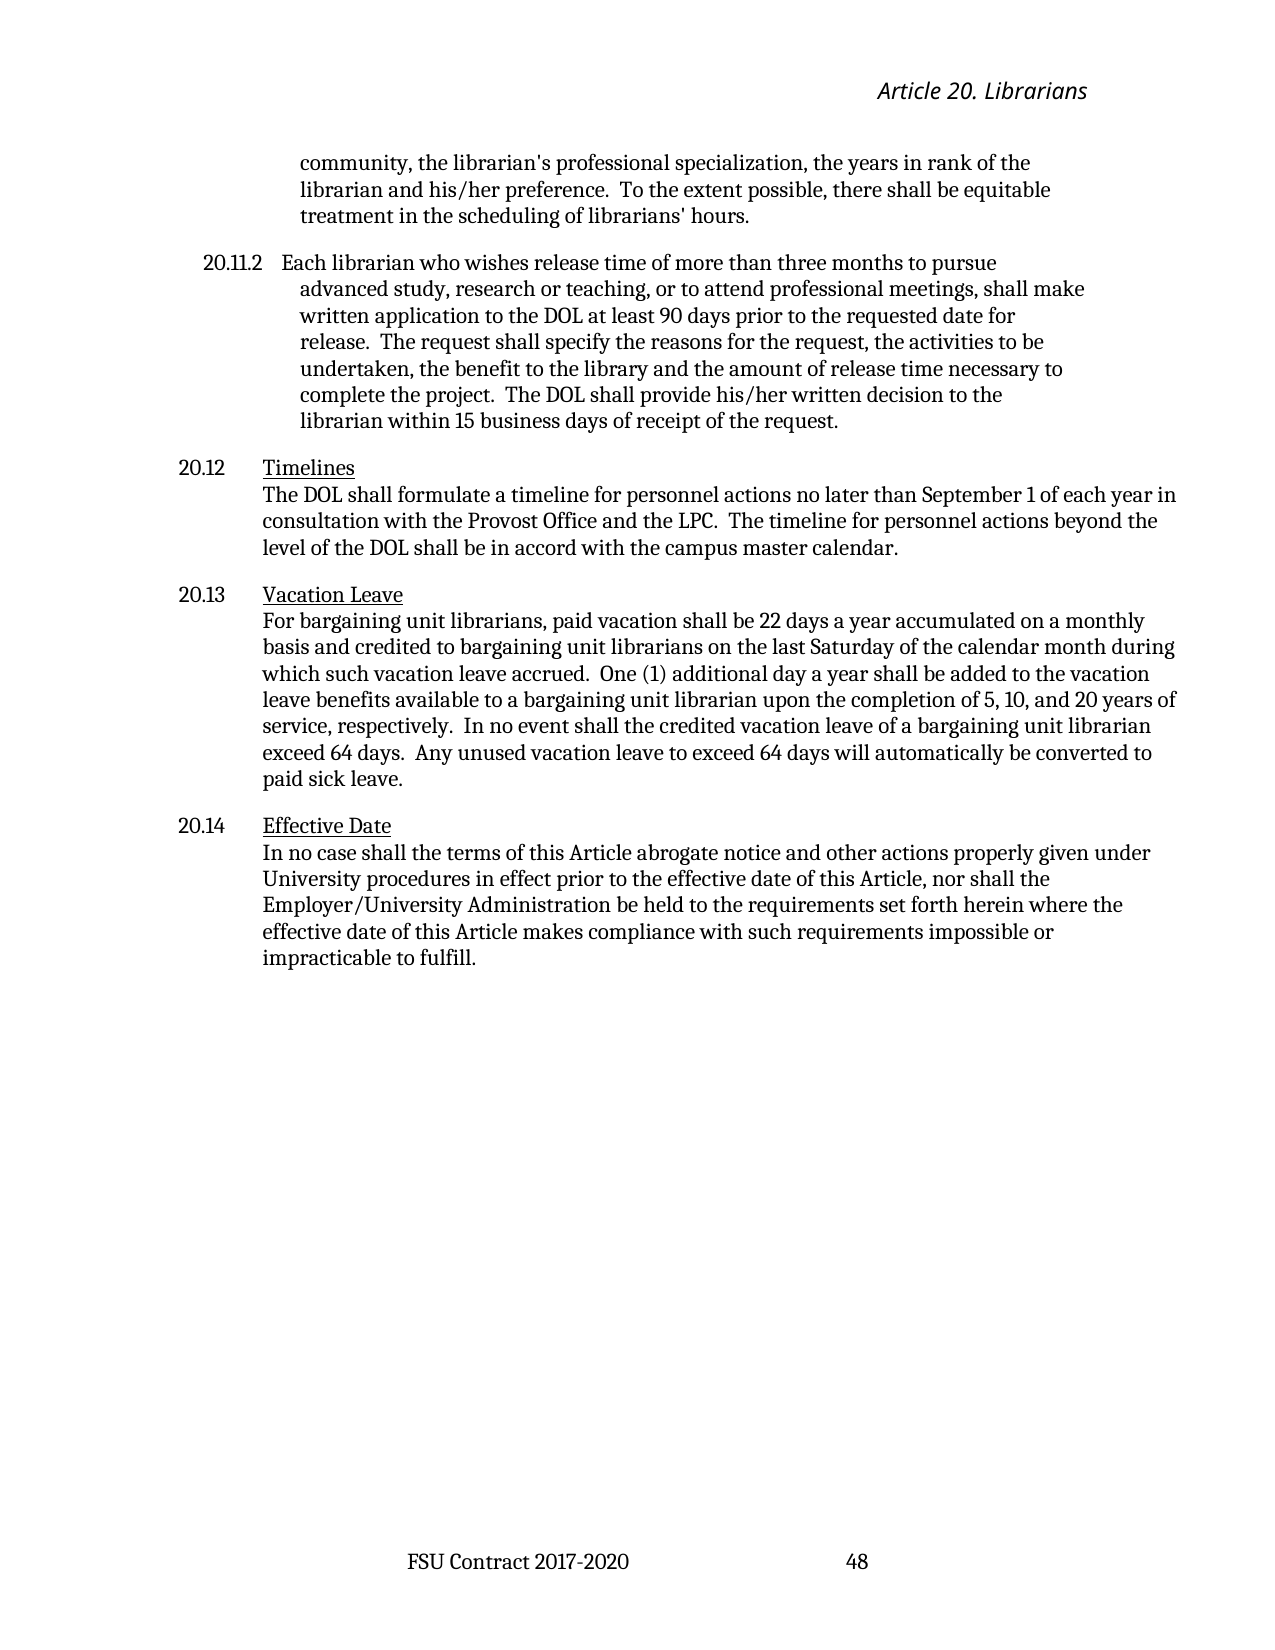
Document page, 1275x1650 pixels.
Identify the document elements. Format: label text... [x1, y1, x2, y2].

subtitle Vacation Leave For bargaining unit librarians, paid vacation shall be 22 days a year accumulated on a monthly basis and credited to bargaining unit librarians on the last Saturday of the calendar month during which such vacation leave accrued. One (1) additional day a year shall be added to the vacation leave benefits available to a bargaining unit librarian upon the completion of 5, 10, and 20 years of service, respectively. In no event shall the credited vacation leave of a bargaining unit librarian exceed 64 days. Any unused vacation leave to exceed 64 days will automatically be converted to paid sick leave. [225, 581, 1182, 792]
subtitle Timelines The DOL shall formulate a timeline for personnel actions no later than September 1 of each year in consultation with the Provost Office and the LPC. The timeline for personnel actions beyond the level of the DOL shall be in accord with the campus master calendar. [225, 455, 1182, 561]
subtitle Each librarian who wishes release time of more than three months to pursue advanced study, research or teaching, or to attend professional meetings, shall make written application to the DOL at least 90 days prior to the requested date for release. The request shall specify the reasons for the request, the activities to be undertaken, the benefit to the library and the amount of release time necessary to complete the project. The DOL shall provide his/her written decision to the librarian within 15 business days of receipt of the request. [262, 250, 1087, 434]
subtitle Effective Date In no case shall the terms of this Article abrogate notice and other actions properly given under University procedures in effect prior to the effective date of this Article, nor shall the Employer/University Administration be held to the requirements set forth herein where the effective date of this Article makes compliance with such requirements impossible or impracticable to fulfill. [225, 813, 1182, 971]
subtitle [262, 150, 1087, 229]
